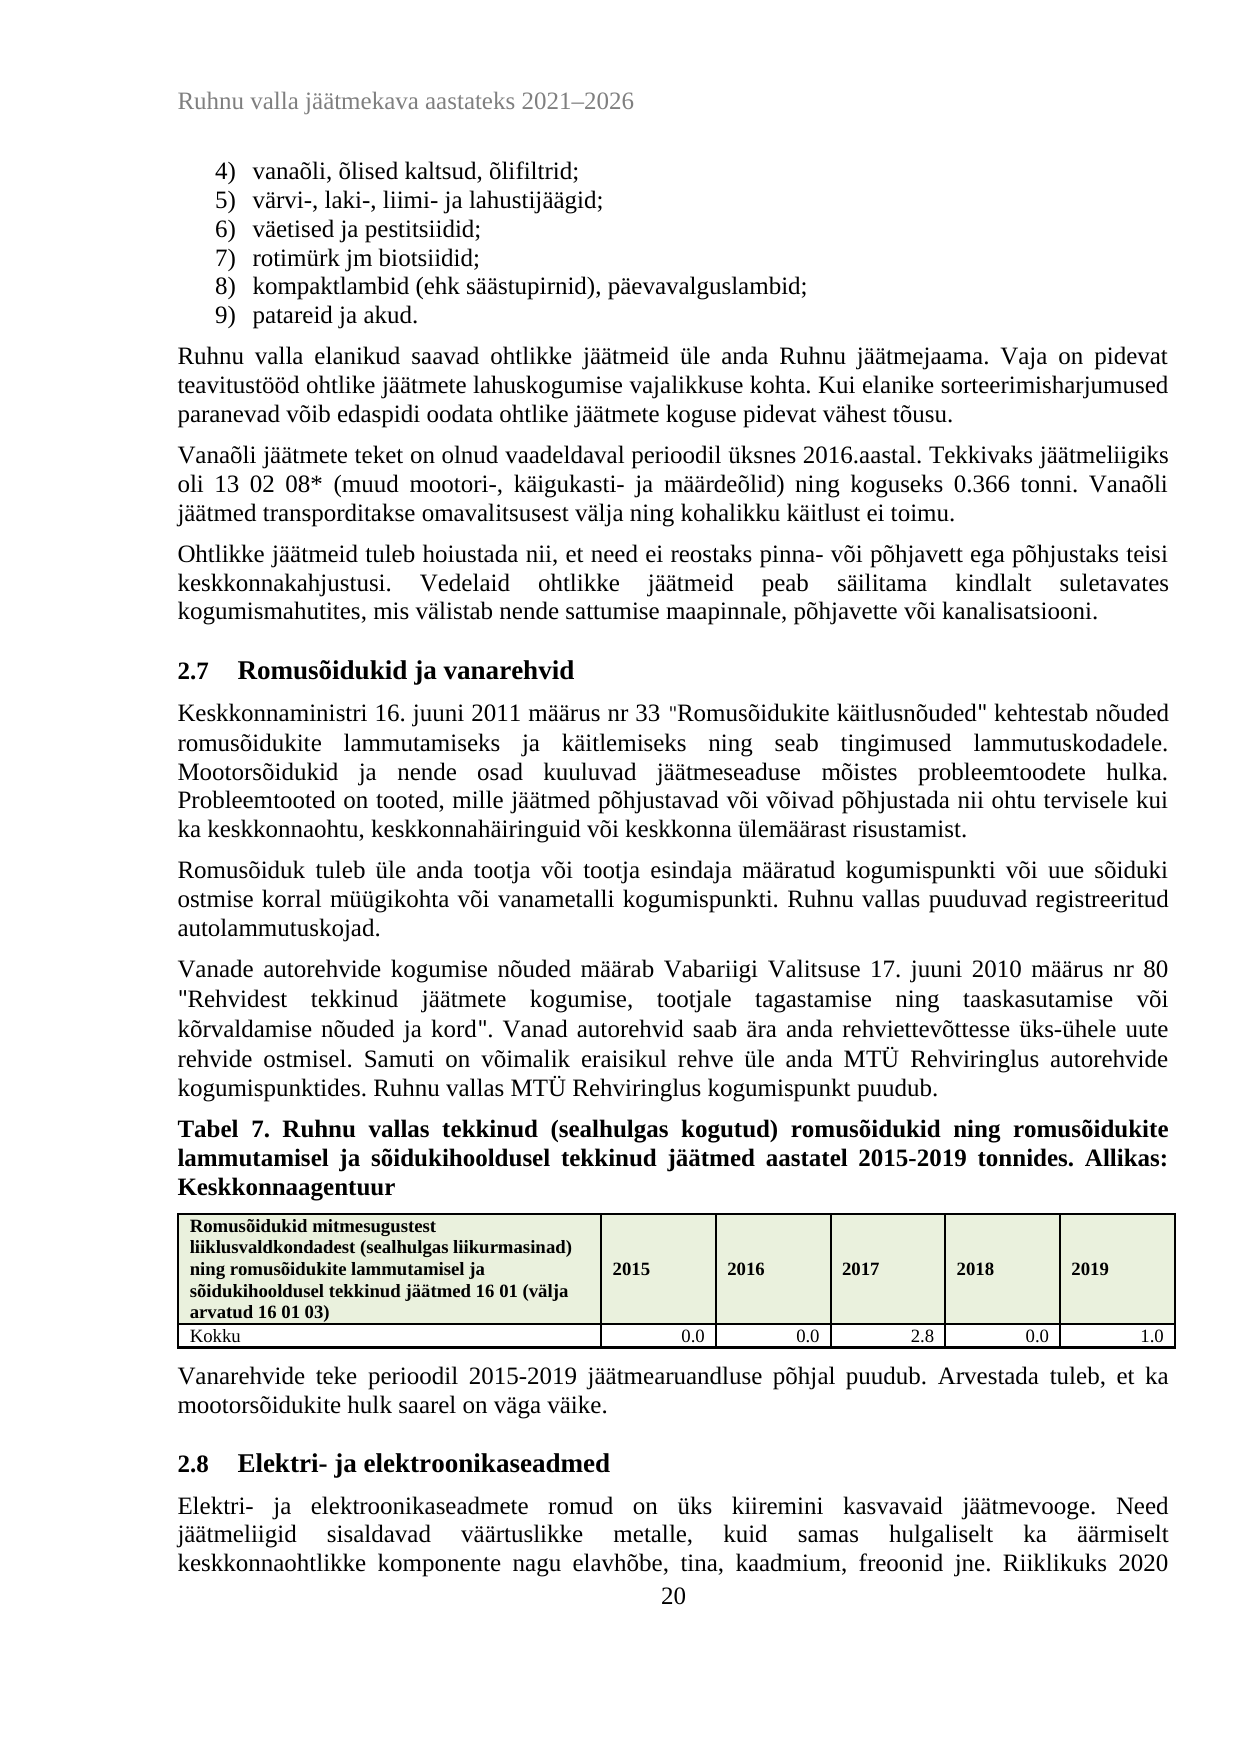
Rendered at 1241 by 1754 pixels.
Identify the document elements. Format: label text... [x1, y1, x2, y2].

table_cell 2.8 [832, 1325, 944, 1346]
text Vanarehvide teke perioodil 2015-2019 jäätmearuandluse põhjal puudub. Arvestada tuleb, et ka mootorsõidukite hulk saarel on väga väike. [177, 1361, 1169, 1418]
list vanaõli, õlised kaltsud, õlifiltrid; [215, 156, 1169, 185]
table_cell 1.0 [1061, 1325, 1174, 1346]
text Keskkonnaministri 16. juuni 2011 määrus nr 33 "Romusõidukite käitlusnõuded" kehtestab nõuded romusõidukite lammutamiseks ja käitlemiseks ning seab tingimused lammutuskodadele. Mootorsõidukid ja nende osad kuuluvad jäätmeseaduse mõistes probleemtoodete hulka. Probleemtooted on tooted, mille jäätmed põhjustavad või võivad põhjustada nii ohtu tervisele kui ka keskkonnaohtu, keskkonnahäiringuid või keskkonna ülemäärast risustamist. [177, 697, 1169, 843]
table_cell Kokku [179, 1325, 600, 1346]
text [177, 1491, 1169, 1577]
table_header 2016 [717, 1215, 830, 1323]
table_header Romusõidukid mitmesugustest liiklusvaldkondadest (sealhulgas liikurmasinad) ning romusõidukite lammutamisel ja sõidukihooldusel tekkinud jäätmed 16 01 (välja arvatud 16 01 03) [179, 1215, 600, 1323]
text Ruhnu valla elanikud saavad ohtlikke jäätmeid üle anda Ruhnu jäätmejaama. Vaja on pidevat teavitustööd ohtlike jäätmete lahuskogumise vajalikkuse kohta. Kui elanike sorteerimisharjumused paranevad võib edaspidi oodata ohtlike jäätmete koguse pidevat vähest tõusu. [177, 341, 1169, 428]
table_cell 0.0 [602, 1325, 715, 1346]
table_header 2019 [1061, 1215, 1174, 1323]
text Ohtlikke jäätmeid tuleb hoiustada nii, et need ei reostaks pinna- või põhjavett ega põhjustaks teisi keskkonnakahjustusi. Vedelaid ohtlikke jäätmeid peab säilitama kindlalt suletavates kogumismahutites, mis välistab nende sattumise maapinnale, põhjavette või kanalisatsiooni. [177, 539, 1169, 625]
text Vanaõli jäätmete teket on olnud vaadeldaval perioodil üksnes 2016.aastal. Tekkivaks jäätmeliigiks oli 13 02 08* (muud mootori-, käigukasti- ja määrdeõlid) ning koguseks 0.366 tonni. Vanaõli jäätmed transporditakse omavalitsusest välja ning kohalikku käitlust ei toimu. [177, 440, 1169, 526]
table_header 2018 [946, 1215, 1059, 1323]
text Romusõiduk tuleb üle anda tootja või tootja esindaja määratud kogumispunkti või uue sõiduki ostmise korral müügikohta või vanametalli kogumispunkti. Ruhnu vallas puuduvad registreeritud autolammutuskojad. [177, 856, 1169, 942]
text Vanade autorehvide kogumise nõuded määrab Vabariigi Valitsuse 17. juuni 2010 määrus nr 80 "Rehvidest tekkinud jäätmete kogumise, tootjale tagastamise ning taaskasutamise või kõrvaldamise nõuded ja kord". Vanad autorehvid saab ära anda rehviettevõttesse üks-ühele uute rehvide ostmisel. Samuti on võimalik eraisikul rehve üle anda MTÜ Rehviringlus autorehvide kogumispunktides. Ruhnu vallas MTÜ Rehviringlus kogumispunkt puudub. [177, 954, 1169, 1102]
table_cell 0.0 [946, 1325, 1059, 1346]
table_cell 0.0 [717, 1325, 830, 1346]
list värvi-, laki-, liimi- ja lahustijäägid; [215, 185, 1169, 214]
table_header 2015 [602, 1215, 715, 1323]
list väetised ja pestitsiidid; [215, 214, 1169, 243]
subtitle Elektri- ja elektroonikaseadmed [177, 1447, 1169, 1478]
text Tabel 7. Ruhnu vallas tekkinud (sealhulgas kogutud) romusõidukid ning romusõidukite lammutamisel ja sõidukihooldusel tekkinud jäätmed aastatel 2015-2019 tonnides. Allikas: Keskkonnaagentuur [177, 1114, 1169, 1200]
table_header 2017 [832, 1215, 944, 1323]
list rotimürk jm biotsiidid; [215, 243, 1169, 271]
subtitle Romusõidukid ja vanarehvid [177, 654, 1169, 685]
list kompaktlambid (ehk säästupirnid), päevavalguslambid; [215, 271, 1169, 300]
list patareid ja akud. [215, 300, 1169, 329]
